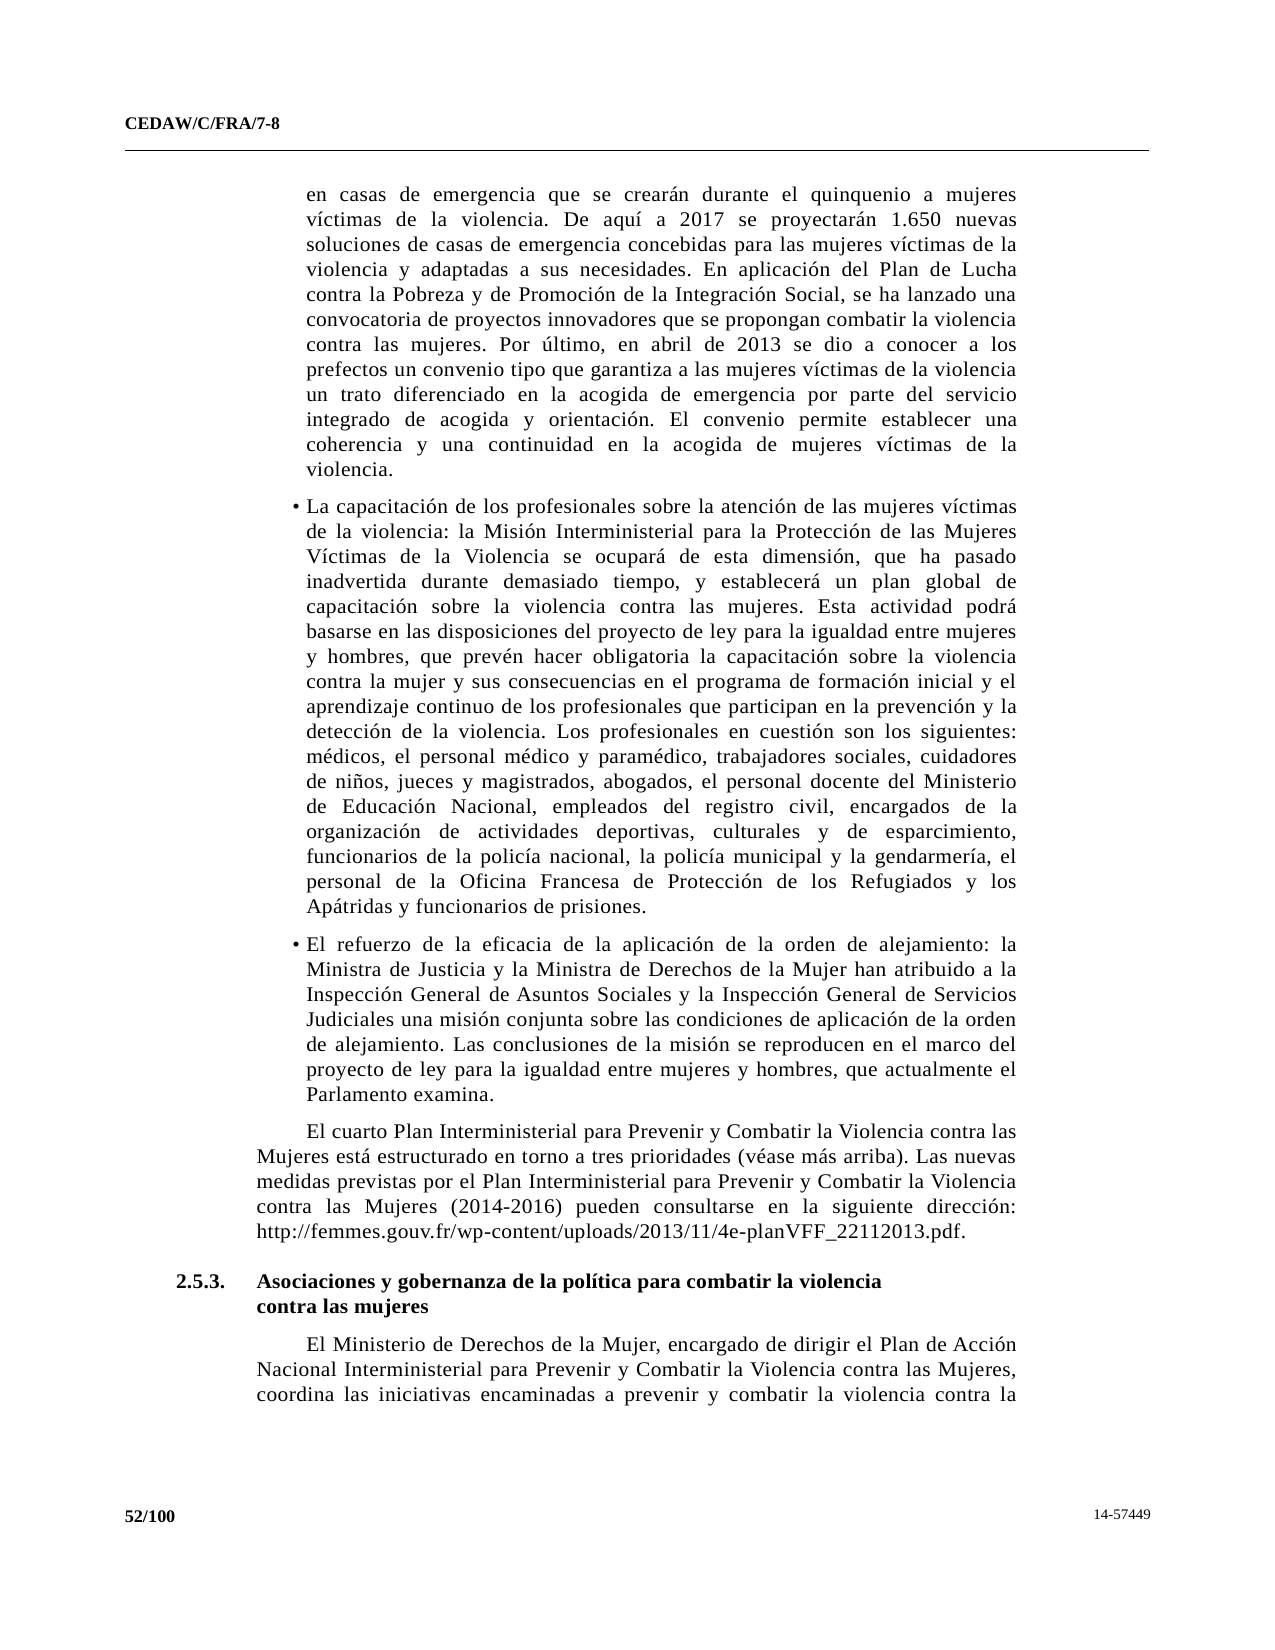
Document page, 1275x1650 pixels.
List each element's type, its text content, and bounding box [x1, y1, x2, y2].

text El cuarto Plan Interministerial para Prevenir y Combatir la Violencia contra las Mujeres está estructurado en torno a tres prioridades (véase más arriba). Las nuevas medidas previstas por el Plan Interministerial para Prevenir y Combatir la Violencia contra las Mujeres (2014-2016) pueden consultarse en la siguiente dirección: http://femmes.gouv.fr/wp-content/uploads/2013/11/4e-planVFF_22112013.pdf. [256, 1119, 1018, 1244]
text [256, 1331, 1018, 1406]
text • El refuerzo de la eficacia de la aplicación de la orden de alejamiento: la Ministra de Justicia y la Ministra de Derechos de la Mujer han atribuido a la Inspección General de Asuntos Sociales y la Inspección General de Servicios Judiciales una misión conjunta sobre las condiciones de aplicación de la orden de alejamiento. Las conclusiones de la misión se reproducen en el marco del proyecto de ley para la igualdad entre mujeres y hombres, que actualmente el Parlamento examina. [256, 931, 1018, 1106]
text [256, 181, 1018, 481]
text • La capacitación de los profesionales sobre la atención de las mujeres víctimas de la violencia: la Misión Interministerial para la Protección de las Mujeres Víctimas de la Violencia se ocupará de esta dimensión, que ha pasado inadvertida durante demasiado tiempo, y establecerá un plan global de capacitación sobre la violencia contra las mujeres. Esta actividad podrá basarse en las disposiciones del proyecto de ley para la igualdad entre mujeres y hombres, que prevén hacer obligatoria la capacitación sobre la violencia contra la mujer y sus consecuencias en el programa de formación inicial y el aprendizaje continuo de los profesionales que participan en la prevención y la detección de la violencia. Los profesionales en cuestión son los siguientes: médicos, el personal médico y paramédico, trabajadores sociales, cuidadores de niños, jueces y magistrados, abogados, el personal docente del Ministerio de Educación Nacional, empleados del registro civil, encargados de la organización de actividades deportivas, culturales y de esparcimiento, funcionarios de la policía nacional, la policía municipal y la gendarmería, el personal de la Oficina Francesa de Protección de los Refugiados y los Apátridas y funcionarios de prisiones. [256, 494, 1018, 919]
text 2.5.3. Asociaciones y gobernanza de la política para combatir la violencia contra las mujeres [124, 1269, 921, 1319]
